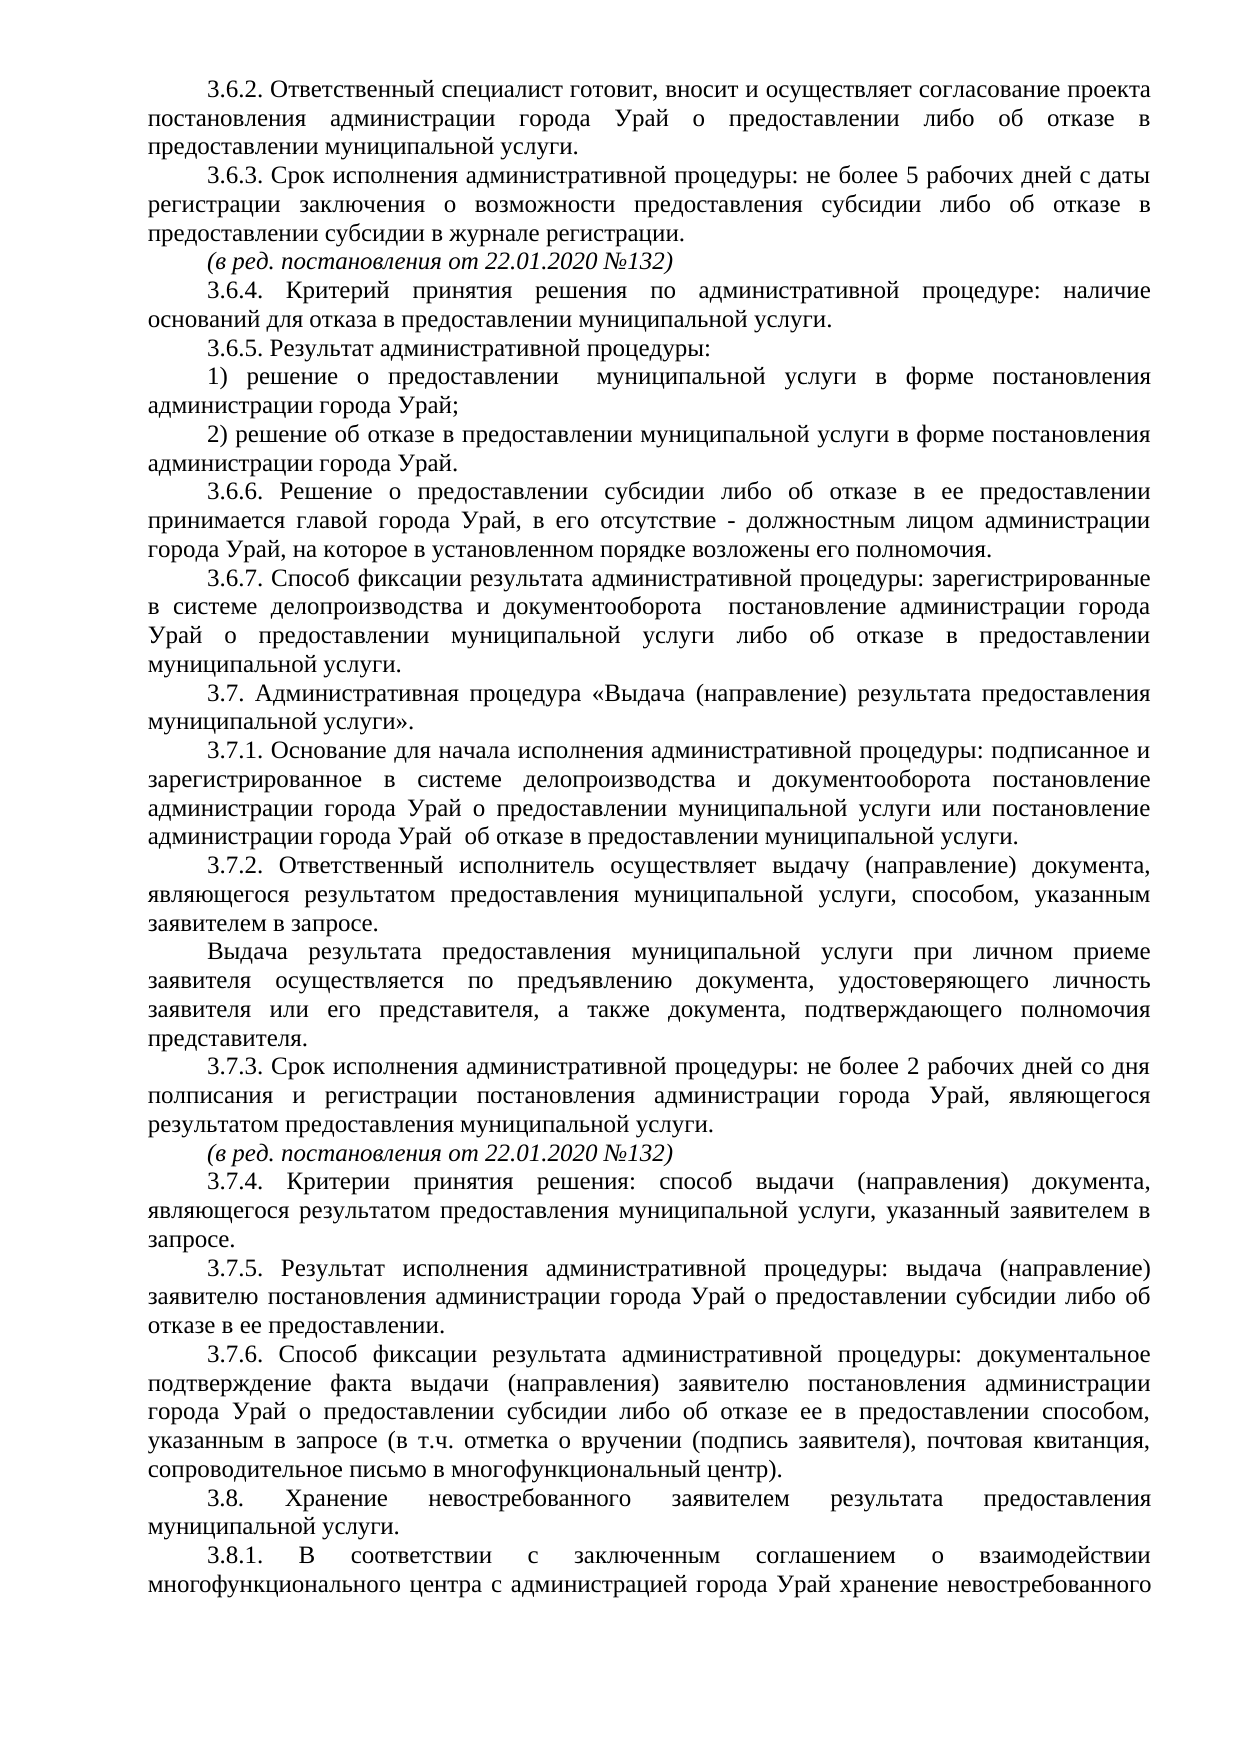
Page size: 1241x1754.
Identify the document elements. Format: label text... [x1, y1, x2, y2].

text 3.7.2. Ответственный исполнитель осуществляет выдачу (направление) документа, являющегося результатом предоставления муниципальной услуги, способом, указанным заявителем в запросе. [148, 850, 1152, 936]
text (в ред. постановления от 22.01.2020 №132) [148, 246, 1152, 275]
text 3.6.5. Результат административной процедуры: [148, 333, 1152, 361]
text 3.7.5. Результат исполнения административной процедуры: выдача (направление) заявителю постановления администрации города Урай о предоставлении субсидии либо об отказе в ее предоставлении. [148, 1253, 1152, 1339]
text 3.6.3. Срок исполнения административной процедуры: не более 5 рабочих дней с даты регистрации заключения о возможности предоставления субсидии либо об отказе в предоставлении субсидии в журнале регистрации. [148, 160, 1152, 246]
text Выдача результата предоставления муниципальной услуги при личном приеме заявителя осуществляется по предъявлению документа, удостоверяющего личность заявителя или его представителя, а также документа, подтверждающего полномочия представителя. [148, 936, 1152, 1051]
text 1) решение о предоставлении муниципальной услуги в форме постановления администрации города Урай; [148, 361, 1152, 419]
text (в ред. постановления от 22.01.2020 №132) [148, 1138, 1152, 1166]
text 2) решение об отказе в предоставлении муниципальной услуги в форме постановления администрации города Урай. [148, 419, 1152, 476]
text 3.6.2. Ответственный специалист готовит, вносит и осуществляет согласование проекта постановления администрации города Урай о предоставлении либо об отказе в предоставлении муниципальной услуги. [148, 74, 1152, 160]
text 3.6.7. Способ фиксации результата административной процедуры: зарегистрированные в системе делопроизводства и документооборота постановление администрации города Урай о предоставлении муниципальной услуги либо об отказе в предоставлении муниципальной услуги. [148, 563, 1152, 678]
text 3.7.4. Критерии принятия решения: способ выдачи (направления) документа, являющегося результатом предоставления муниципальной услуги, указанный заявителем в запросе. [148, 1166, 1152, 1253]
text 3.7.6. Способ фиксации результата административной процедуры: документальное подтверждение факта выдачи (направления) заявителю постановления администрации города Урай о предоставлении субсидии либо об отказе ее в предоставлении способом, указанным в запросе (в т.ч. отметка о вручении (подпись заявителя), почтовая квитанция, сопроводительное письмо в многофункциональный центр). [148, 1339, 1152, 1483]
text 3.7.1. Основание для начала исполнения административной процедуры: подписанное и зарегистрированное в системе делопроизводства и документооборота постановление администрации города Урай о предоставлении муниципальной услуги или постановление администрации города Урай об отказе в предоставлении муниципальной услуги. [148, 735, 1152, 850]
text 3.6.6. Решение о предоставлении субсидии либо об отказе в ее предоставлении принимается главой города Урай, в его отсутствие - должностным лицом администрации города Урай, на которое в установленном порядке возложены его полномочия. [148, 476, 1152, 563]
text 3.7.3. Срок исполнения административной процедуры: не более 2 рабочих дней со дня полписания и регистрации постановления администрации города Урай, являющегося результатом предоставления муниципальной услуги. [148, 1051, 1152, 1138]
text 3.7. Административная процедура «Выдача (направление) результата предоставления муниципальной услуги». [148, 678, 1152, 735]
text 3.8. Хранение невостребованного заявителем результата предоставления муниципальной услуги. [148, 1483, 1152, 1540]
text 3.6.4. Критерий принятия решения по административной процедуре: наличие оснований для отказа в предоставлении муниципальной услуги. [148, 275, 1152, 333]
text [148, 1540, 1152, 1598]
